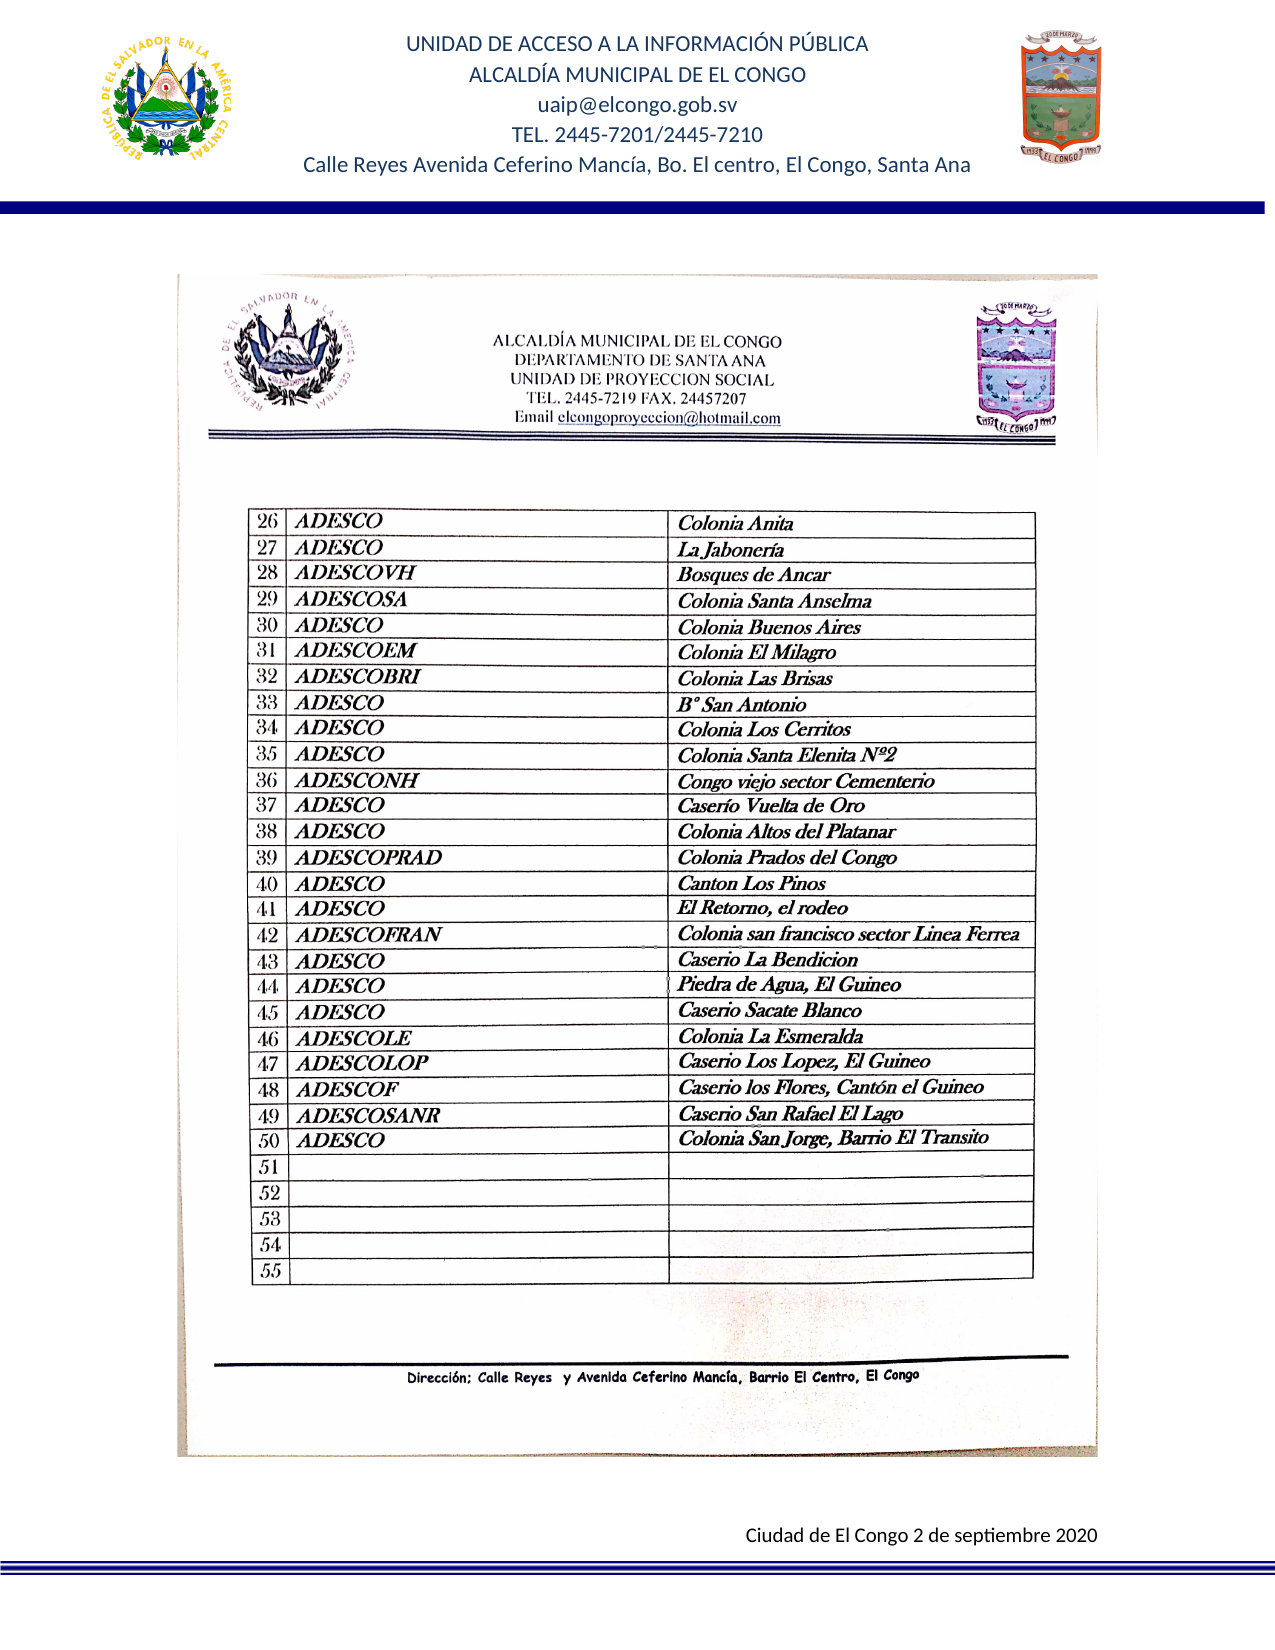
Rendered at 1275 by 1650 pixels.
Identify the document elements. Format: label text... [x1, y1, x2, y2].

picture [0, 1561, 1275, 1575]
picture [101, 37, 232, 160]
text Ciudad de El Congo 2 de septiembre 2020 [177, 1522, 1098, 1547]
picture [1020, 30, 1102, 164]
picture [177, 274, 1098, 1457]
